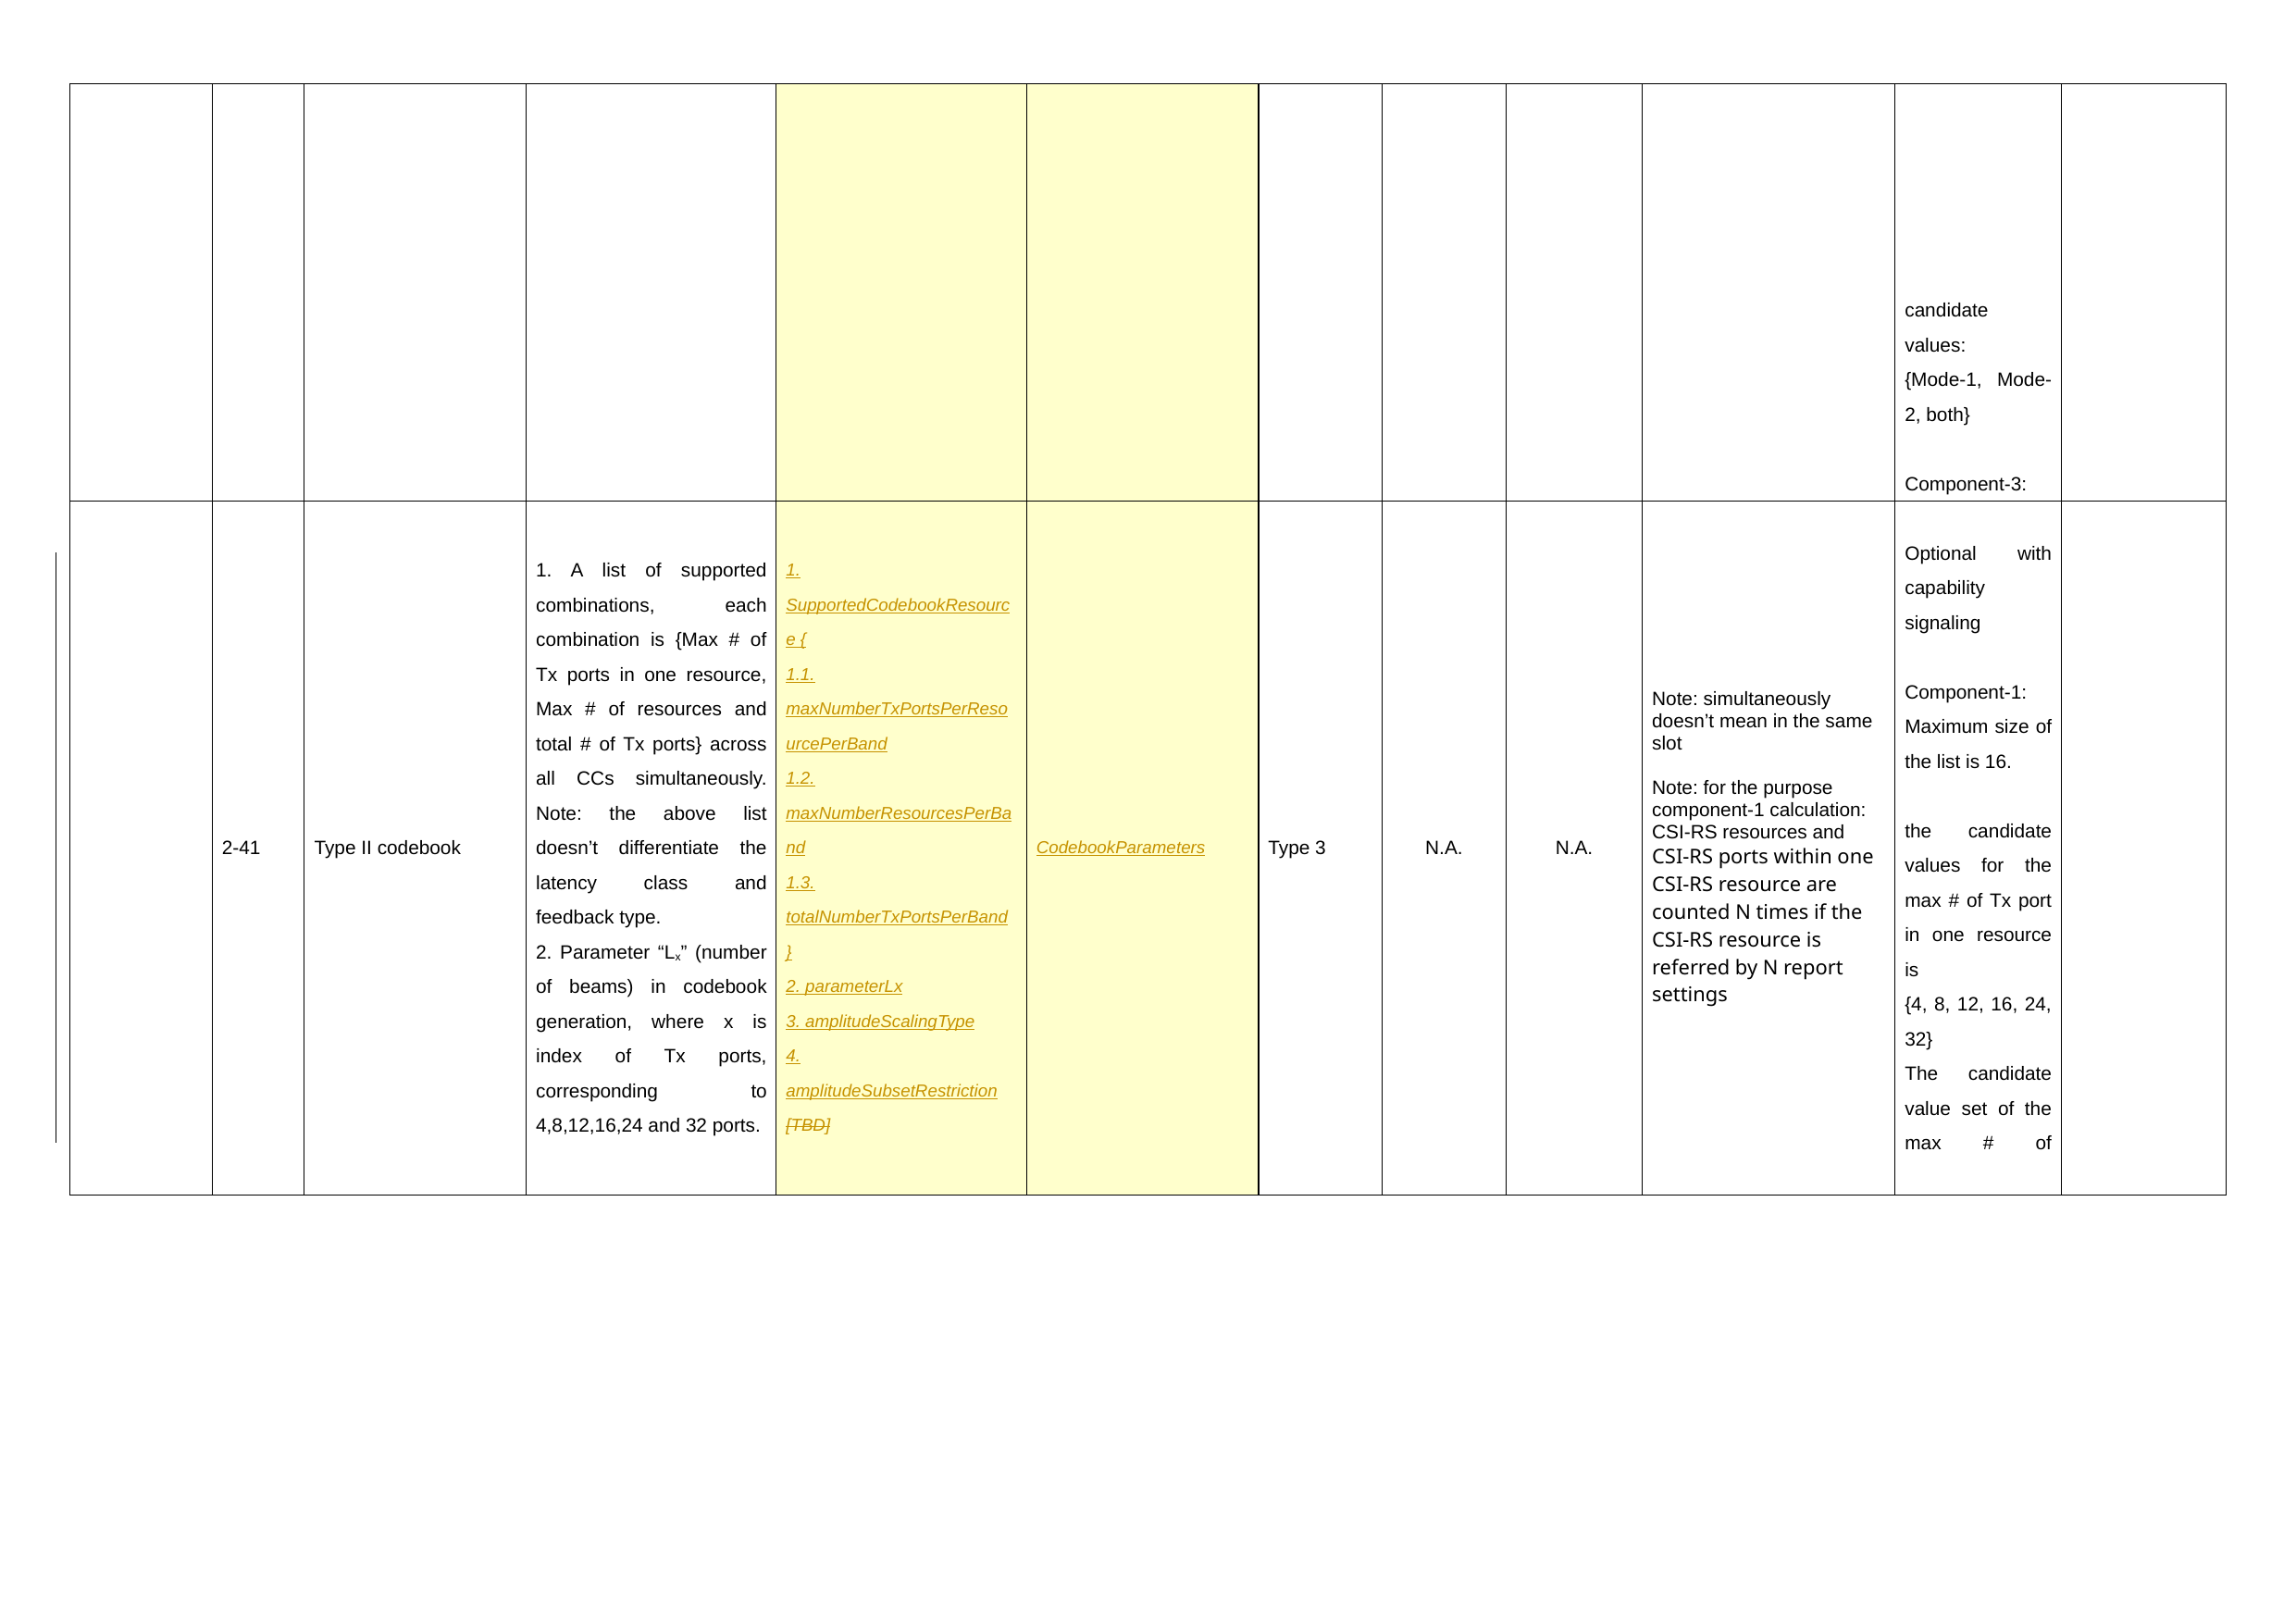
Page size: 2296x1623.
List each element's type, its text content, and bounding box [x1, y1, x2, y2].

table_cell [1027, 84, 1258, 501]
table_cell N.A. [1383, 502, 1506, 1195]
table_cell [1643, 502, 1894, 1195]
table_cell [1027, 502, 1258, 1195]
table_cell [2062, 502, 2226, 1195]
table_cell Type II codebook [304, 502, 526, 1195]
table_cell Type 3 [1260, 502, 1382, 1195]
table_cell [1895, 502, 2061, 1195]
table_cell N.A. [1507, 502, 1642, 1195]
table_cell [527, 502, 776, 1195]
table_cell [776, 502, 1026, 1195]
table_cell [776, 84, 1026, 501]
table_cell 2-41 [213, 502, 304, 1195]
table_cell [70, 502, 212, 1195]
